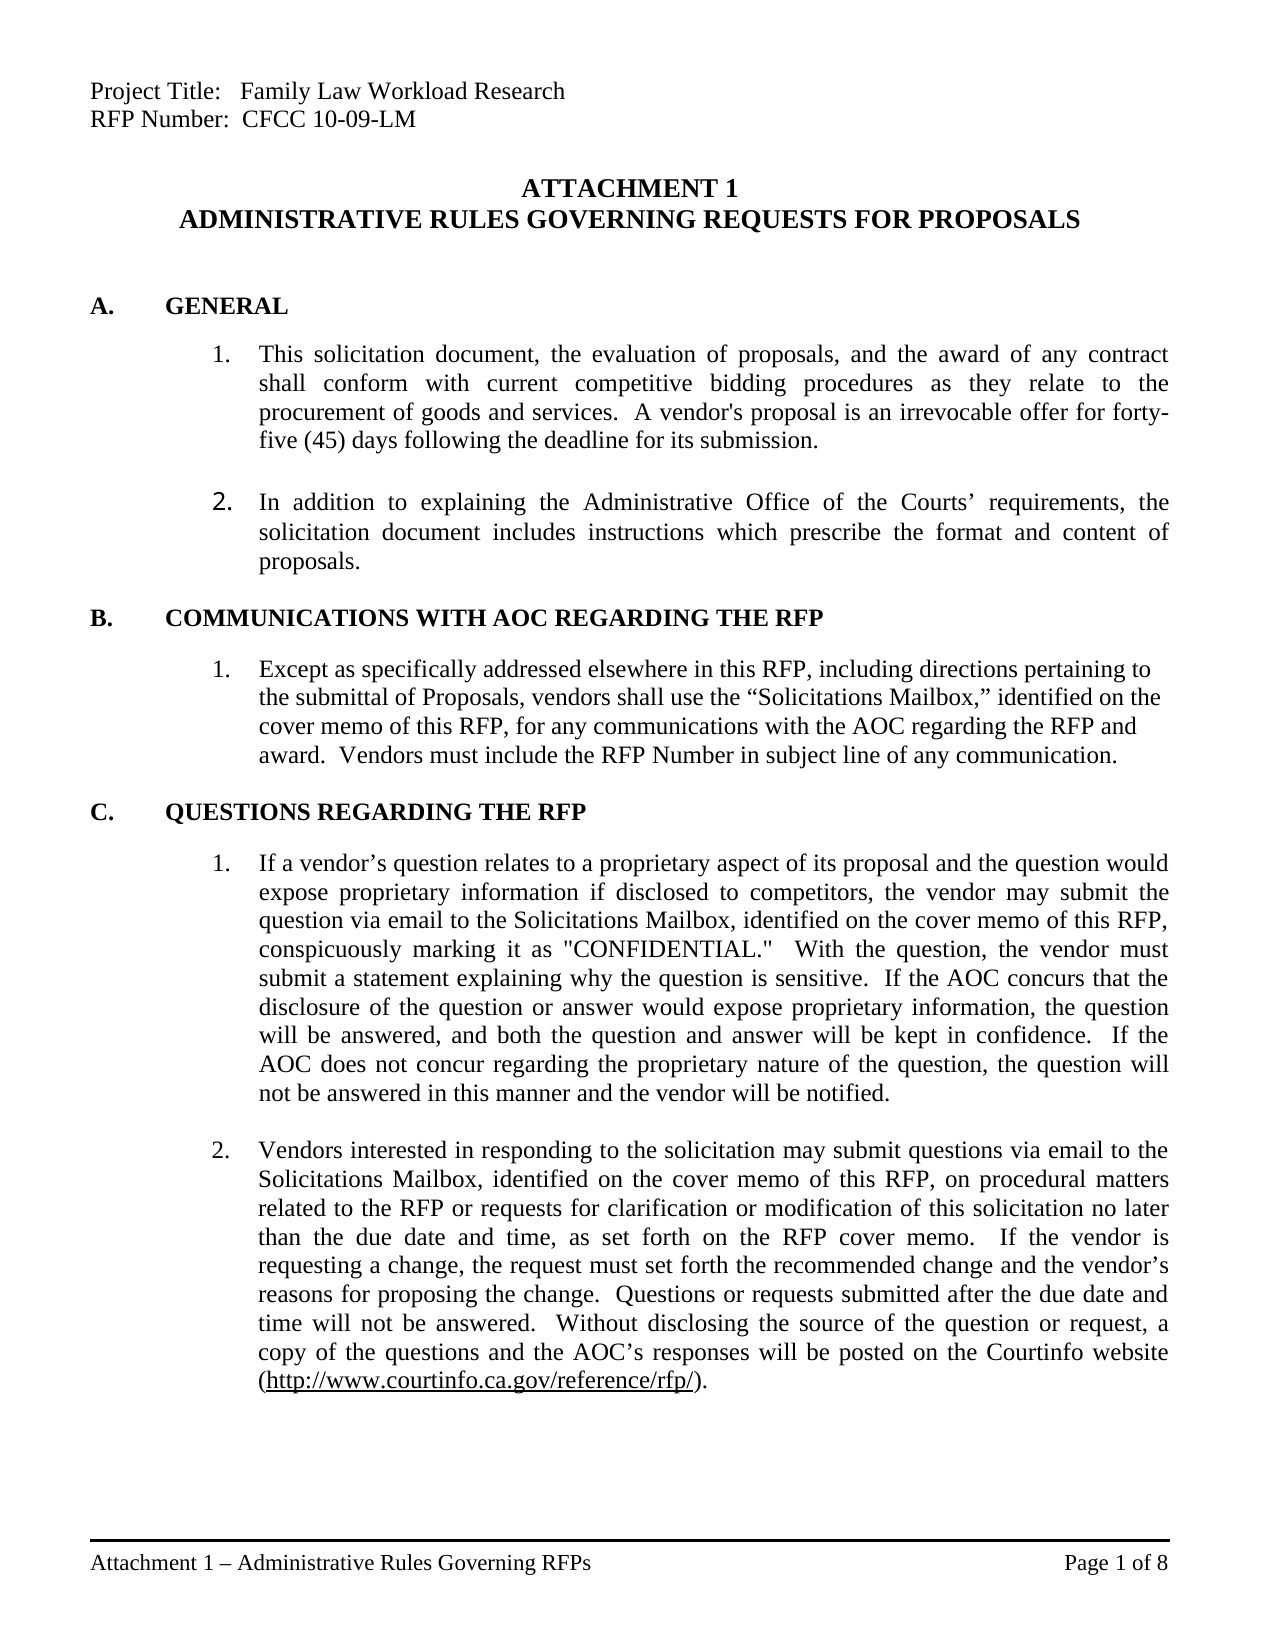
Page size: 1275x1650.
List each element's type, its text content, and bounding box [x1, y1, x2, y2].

subtitle A. GENERAL [90, 291, 1170, 320]
text ADMINISTRATIVE RULES GOVERNING REQUESTS FOR PROPOSALS [90, 203, 1170, 234]
text B. COMMUNICATIONS WITH AOC REGARDING THE RFP [90, 603, 1170, 632]
text 1. This solicitation document, the evaluation of proposals, and the award of any contract shall conform with current competitive bidding procedures as they relate to the procurement of goods and services. A vendor's proposal is an irrevocable offer for forty-five (45) days following the deadline for its submission. [212, 339, 1170, 454]
text ATTACHMENT 1 [90, 172, 1170, 203]
list In addition to explaining the Administrative Office of the Courts’ requirements, the solicitation document includes instructions which prescribe the format and content of proposals. [212, 483, 1170, 575]
text 1. Except as specifically addressed elsewhere in this RFP, including directions pertaining to the submittal of Proposals, vendors shall use the “Solicitations Mailbox,” identified on the cover memo of this RFP, for any communications with the AOC regarding the RFP and award. Vendors must include the RFP Number in subject line of any communication. [212, 654, 1170, 769]
text 2. Vendors interested in responding to the solicitation may submit questions via email to the Solicitations Mailbox, identified on the cover memo of this RFP, on procedural matters related to the RFP or requests for clarification or modification of this solicitation no later than the due date and time, as set forth on the RFP cover memo. If the vendor is requesting a change, the request must set forth the recommended change and the vendor’s reasons for proposing the change. Questions or requests submitted after the due date and time will not be answered. Without disclosing the source of the question or request, a copy of the questions and the AOC’s responses will be posted on the Courtinfo website (http://www.courtinfo.ca.gov/reference/rfp/). [211, 1135, 1170, 1394]
text C. QUESTIONS REGARDING THE RFP [90, 797, 1170, 826]
text 1. If a vendor’s question relates to a proprietary aspect of its proposal and the question would expose proprietary information if disclosed to competitors, the vendor may submit the question via email to the Solicitations Mailbox, identified on the cover memo of this RFP, conspicuously marking it as "CONFIDENTIAL." With the question, the vendor must submit a statement explaining why the question is sensitive. If the AOC concurs that the disclosure of the question or answer would expose proprietary information, the question will be answered, and both the question and answer will be kept in confidence. If the AOC does not concur regarding the proprietary nature of the question, the question will not be answered in this manner and the vendor will be notified. [212, 848, 1170, 1107]
